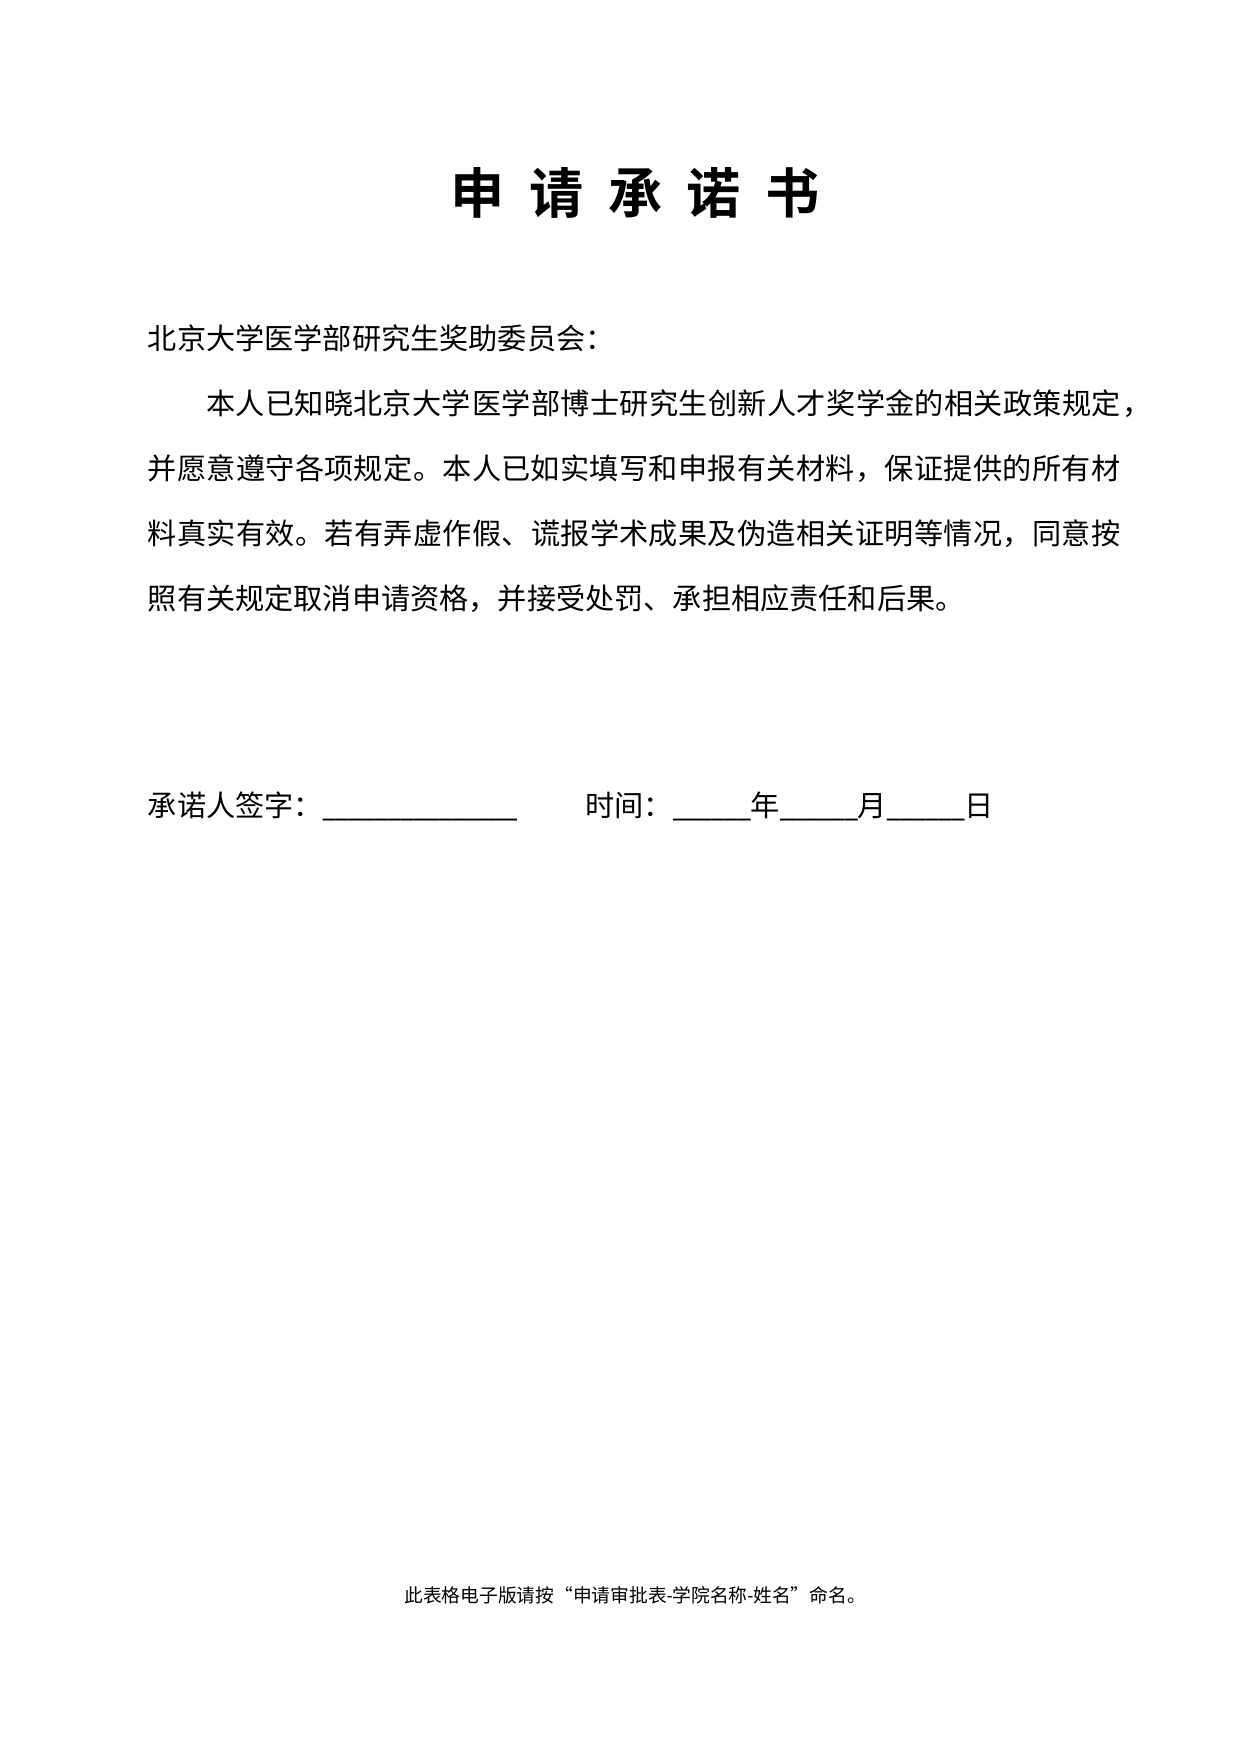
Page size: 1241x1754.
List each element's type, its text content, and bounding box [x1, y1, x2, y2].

text 北京大学医学部研究生奖助委员会： [148, 304, 1122, 369]
text 本人已知晓北京大学医学部博士研究生创新人才奖学金的相关政策规定，并愿意遵守各项规定。本人已如实填写和申报有关材料，保证提供的所有材料真实有效。若有弄虚作假、谎报学术成果及伪造相关证明等情况，同意按照有关规定取消申请资格，并接受处罚、承担相应责任和后果。 [148, 369, 1122, 629]
text 申 请 承 诺 书 [148, 142, 1122, 239]
text 承诺人签字：_______________ 时间：______年______月______日 [148, 772, 1122, 837]
